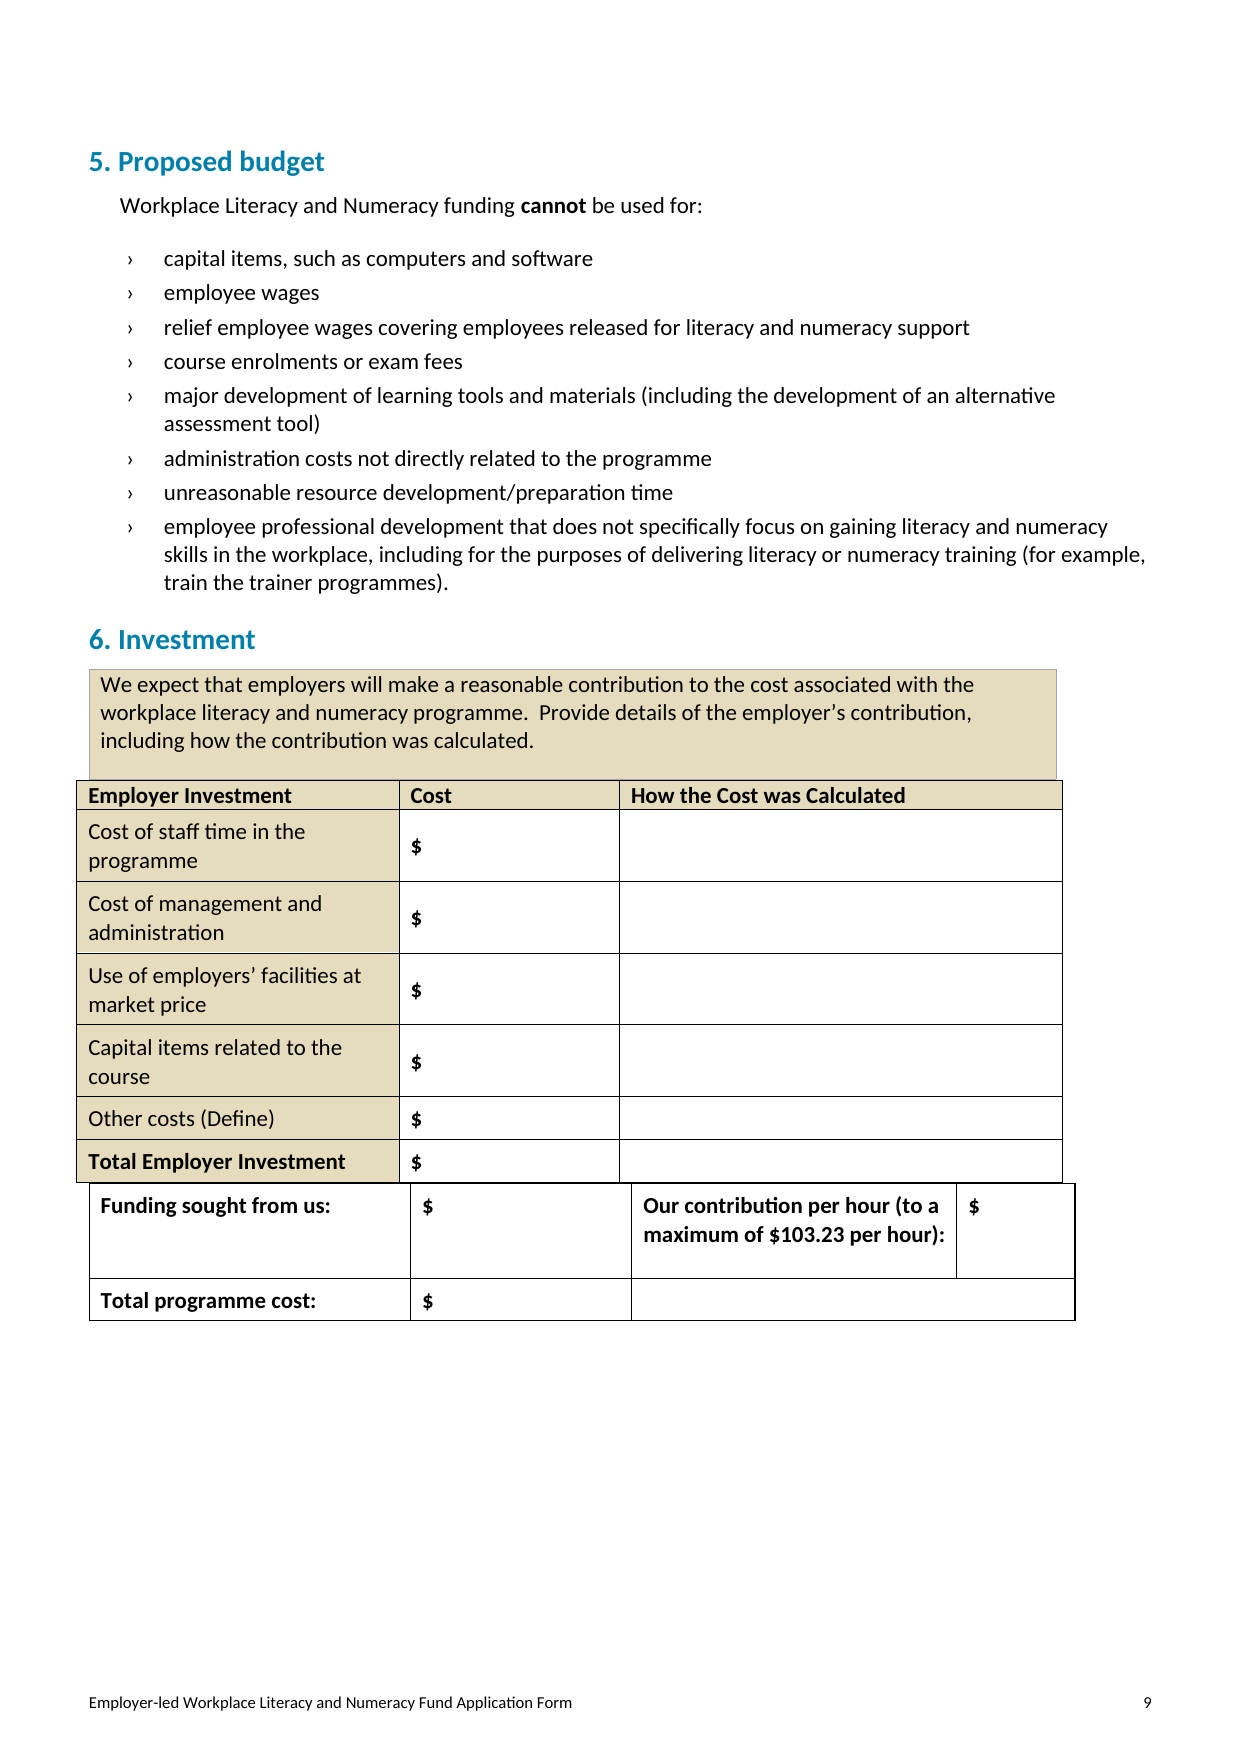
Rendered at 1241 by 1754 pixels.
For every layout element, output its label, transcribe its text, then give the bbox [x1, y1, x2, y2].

table_cell [620, 882, 1062, 952]
table_cell $ [400, 810, 619, 881]
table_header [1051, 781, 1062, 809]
table_cell [632, 1279, 1074, 1320]
table_header $ [411, 1184, 631, 1277]
list course enrolments or exam fees [126, 347, 1152, 375]
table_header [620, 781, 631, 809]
table_header Our contribution per hour (to a maximum of $103.23 per hour): [632, 1184, 956, 1277]
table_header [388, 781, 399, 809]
list relief employee wages covering employees released for literacy and numeracy support [126, 313, 1152, 341]
table_cell Cost of staff time in the programme [77, 810, 399, 881]
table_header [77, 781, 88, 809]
table_cell $ [400, 1140, 619, 1182]
table_cell Total programme cost: [90, 1279, 410, 1320]
table_cell $ [411, 1279, 631, 1320]
table_cell Use of employers’ facilities at market price [77, 954, 399, 1024]
table_cell [620, 954, 1062, 1024]
table_cell Capital items related to the course [77, 1025, 399, 1096]
list unreasonable resource development/preparation time [126, 478, 1152, 506]
list major development of learning tools and materials (including the development of an alternative assessment tool) [126, 381, 1152, 437]
text Workplace Literacy and Numeracy funding cannot be used for: [89, 191, 1152, 219]
table_cell [620, 810, 1062, 881]
subtitle 6. Investment [89, 621, 1152, 657]
list capital items, such as computers and software [126, 244, 1152, 272]
table_cell Cost of management and administration [77, 882, 399, 952]
table_cell Other costs (Define) [77, 1097, 399, 1139]
table_header Funding sought from us: [90, 1184, 410, 1277]
table_cell [620, 1025, 1062, 1096]
table_cell [620, 1097, 1062, 1139]
list administration costs not directly related to the programme [126, 444, 1152, 472]
table_header We expect that employers will make a reasonable contribution to the cost associated with the workplace literacy and numeracy programme. Provide details of the employer’s contribution, including how the contribution was calculated. [90, 670, 1056, 779]
subtitle 5. Proposed budget [89, 143, 1152, 179]
table_header $ [957, 1184, 1074, 1277]
list employee professional development that does not specifically focus on gaining literacy and numeracy skills in the workplace, including for the purposes of delivering literacy or numeracy training (for example, train the trainer programmes). [126, 512, 1152, 596]
table_cell [620, 1140, 1062, 1182]
table_cell $ [400, 1097, 619, 1139]
table_cell $ [400, 882, 619, 952]
table_cell Total Employer Investment [77, 1140, 399, 1182]
table_cell $ [400, 954, 619, 1024]
list employee wages [126, 278, 1152, 307]
table_cell $ [400, 1025, 619, 1096]
